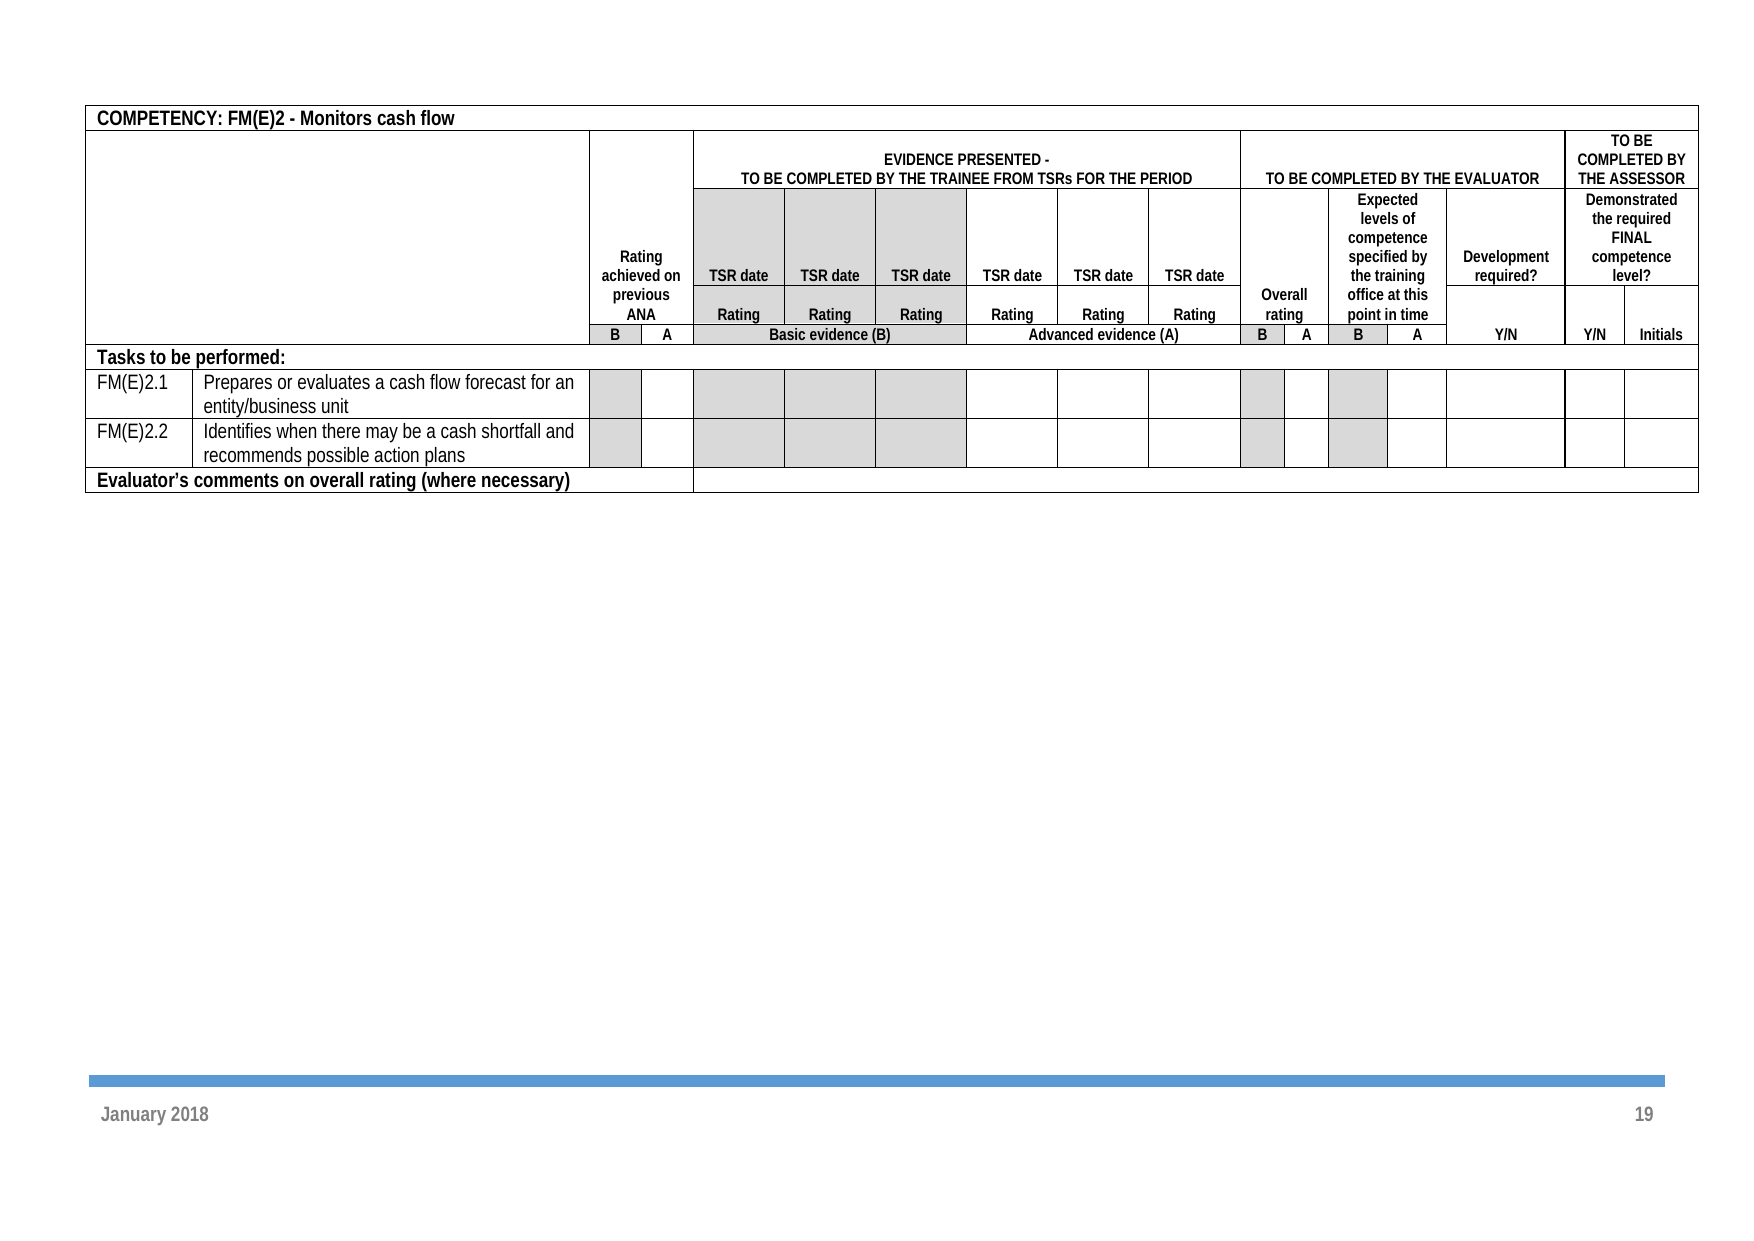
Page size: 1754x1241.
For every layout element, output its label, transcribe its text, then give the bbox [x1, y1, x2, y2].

table_cell Y/N [1566, 286, 1624, 344]
table_cell [1058, 419, 1148, 467]
table_cell Rating [967, 286, 1057, 323]
table_cell [967, 370, 1057, 418]
table_cell Overall rating [1241, 189, 1328, 323]
table_cell Rating [694, 286, 784, 323]
table_cell [1566, 419, 1624, 467]
table_cell TO BE COMPLETED BY THE ASSESSOR [1566, 131, 1698, 188]
table_cell B [1241, 325, 1284, 344]
table_cell [1058, 370, 1148, 418]
table_cell Y/N [1447, 286, 1564, 344]
table_cell TO BE COMPLETED BY THE EVALUATOR [1241, 131, 1564, 188]
table_cell A [1388, 325, 1446, 344]
table_cell Tasks to be performed: [86, 345, 1698, 369]
table_cell [642, 419, 693, 467]
table_cell Rating [785, 286, 875, 323]
table_cell Prepares or evaluates a cash flow forecast for an entity/business unit [193, 370, 589, 418]
table_cell [1447, 419, 1564, 467]
table_cell [1149, 370, 1240, 418]
table_cell [1285, 419, 1328, 467]
table_cell [785, 370, 875, 418]
table_cell TSR date [1149, 189, 1240, 285]
table_cell Rating [876, 286, 966, 323]
table_cell Demonstrated the required FINAL competence level? [1566, 189, 1698, 285]
table_cell [1625, 419, 1698, 467]
table_cell Development required? [1447, 189, 1564, 285]
table_cell [1329, 370, 1387, 418]
table_cell FM(E)2.1 [86, 370, 192, 418]
table_cell A [1285, 325, 1328, 344]
table_cell [642, 370, 693, 418]
table_cell [1625, 370, 1698, 418]
table_cell [694, 370, 784, 418]
table_cell A [642, 325, 693, 344]
table_cell [1388, 419, 1446, 467]
table_cell [1241, 419, 1284, 467]
table_cell [876, 370, 966, 418]
table_cell B [1329, 325, 1387, 344]
table_cell TSR date [1058, 189, 1148, 285]
table_cell Expected levels of competence specified by the training office at this point in time [1329, 189, 1446, 323]
table_cell TSR date [967, 189, 1057, 285]
table_header COMPETENCY: FM(E)2 - Monitors cash flow [86, 106, 1698, 130]
table_cell [876, 419, 966, 467]
table_cell Rating achieved on previous ANA [590, 131, 693, 323]
table_cell [1329, 419, 1387, 467]
table_cell [1149, 419, 1240, 467]
table_cell Basic evidence (B) [694, 325, 966, 344]
table_cell Advanced evidence (A) [967, 325, 1240, 344]
table_cell Rating [1149, 286, 1240, 323]
table_cell Rating [1058, 286, 1148, 323]
table_cell TSR date [785, 189, 875, 285]
table_cell [967, 419, 1057, 467]
table_cell [1241, 370, 1284, 418]
table_cell [86, 131, 589, 344]
table_cell [1285, 370, 1328, 418]
table_cell [1447, 370, 1564, 418]
table_cell EVIDENCE PRESENTED - TO BE COMPLETED BY THE TRAINEE FROM TSRs FOR THE PERIOD [694, 131, 1240, 188]
table_cell [1388, 370, 1446, 418]
table_cell [590, 370, 641, 418]
table_cell B [590, 325, 641, 344]
table_cell [694, 468, 1698, 492]
table_cell TSR date [876, 189, 966, 285]
table_cell TSR date [694, 189, 784, 285]
table_cell Evaluator’s comments on overall rating (where necessary) [86, 468, 693, 492]
table_cell Initials [1625, 286, 1698, 344]
table_cell [694, 419, 784, 467]
table_cell [590, 419, 641, 467]
table_cell [1566, 370, 1624, 418]
table_cell FM(E)2.2 [86, 419, 192, 467]
table_cell [785, 419, 875, 467]
table_cell Identifies when there may be a cash shortfall and recommends possible action plans [193, 419, 589, 467]
